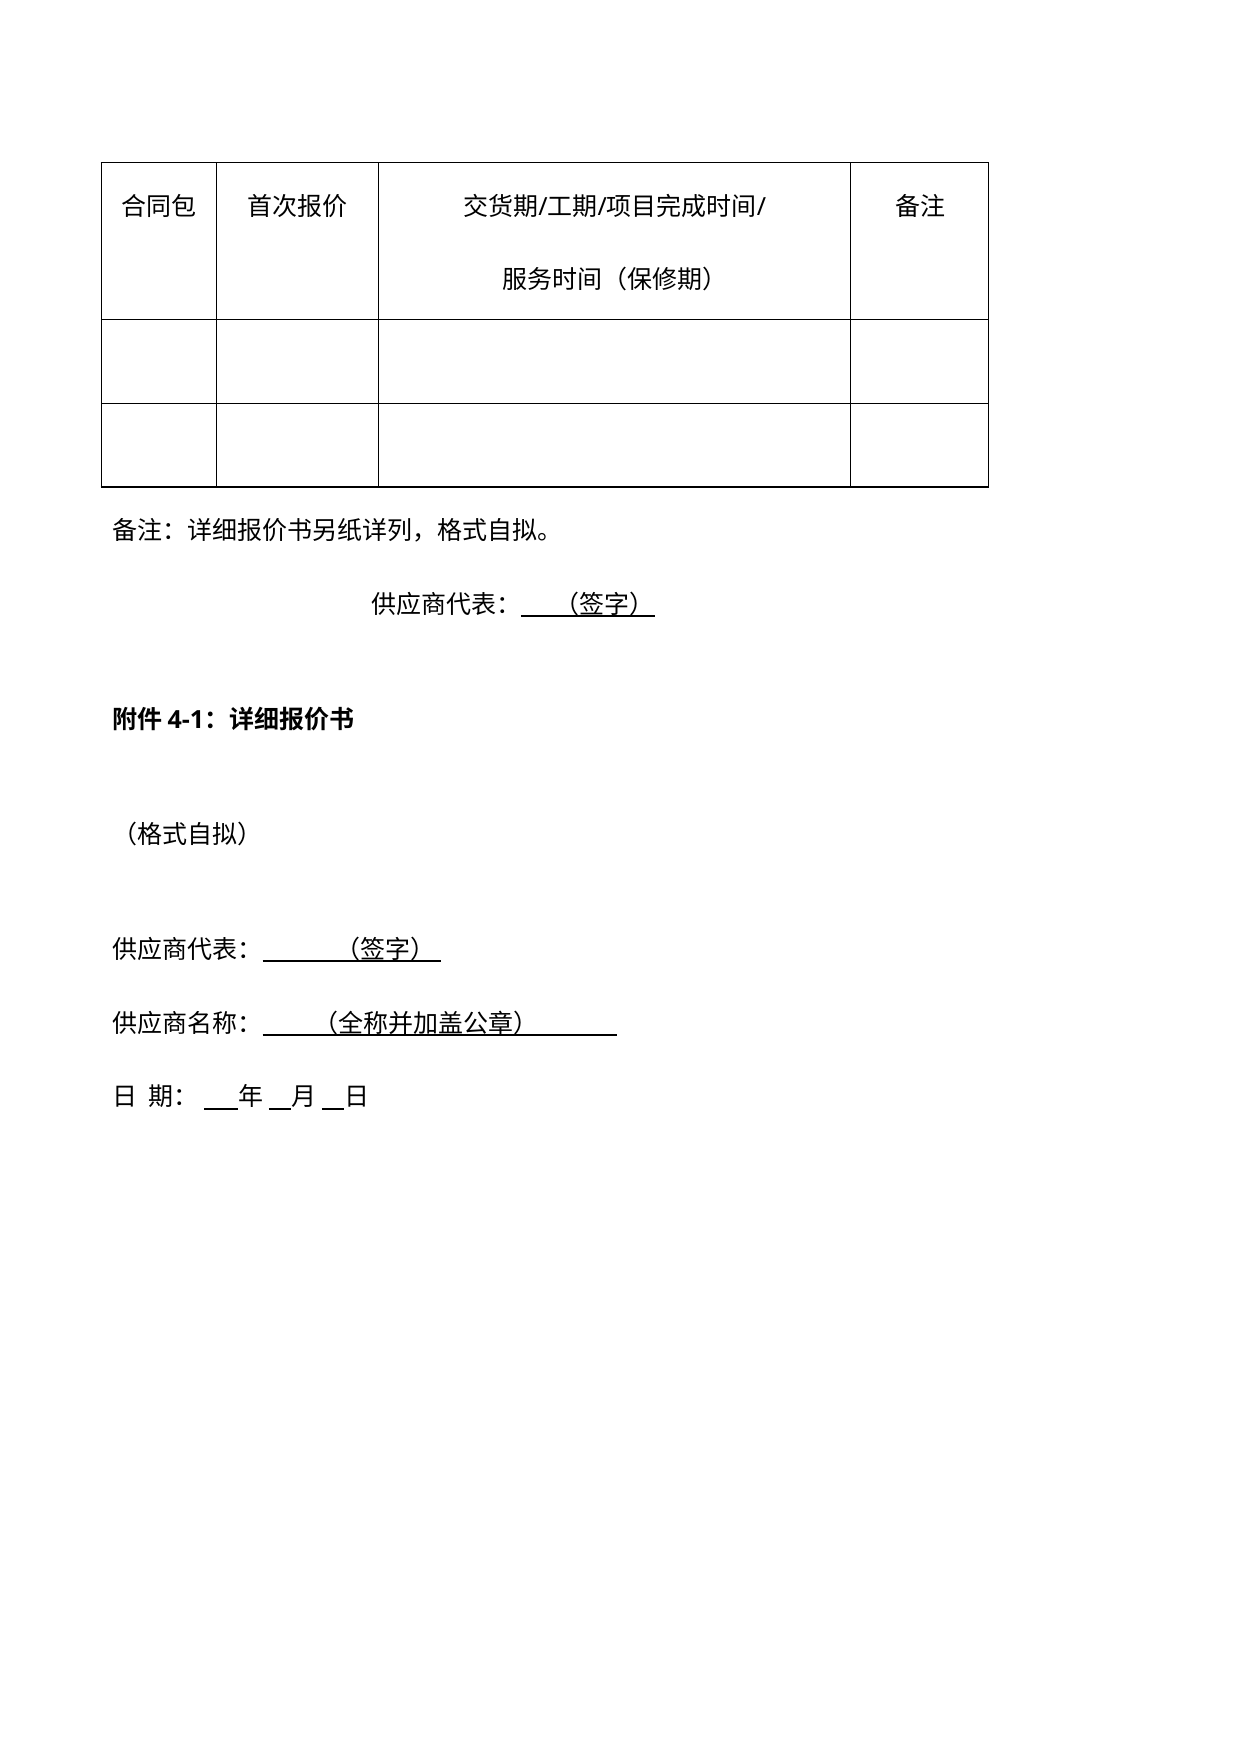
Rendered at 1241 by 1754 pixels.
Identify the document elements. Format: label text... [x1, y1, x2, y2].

text 日 期： 年 月 日 [112, 1062, 1128, 1127]
text 供应商代表： （签字） [112, 915, 1128, 980]
table_header 合同包 [102, 163, 216, 319]
table_header 备注 [851, 163, 988, 319]
table_cell [851, 404, 988, 486]
table_cell [102, 320, 216, 403]
table_header 交货期/工期/项目完成时间/ 服务时间（保修期） [379, 163, 850, 319]
text 备注：详细报价书另纸详列，格式自拟。 [112, 496, 1128, 561]
table_cell [851, 320, 988, 403]
table_cell [379, 320, 850, 403]
table_cell [102, 404, 216, 486]
table_header 首次报价 [217, 163, 378, 319]
table_cell [217, 404, 378, 486]
table_cell [379, 404, 850, 486]
text 供应商代表： （签字） [112, 570, 1128, 635]
text （格式自拟） [112, 800, 1128, 865]
table_cell [217, 320, 378, 403]
text 供应商名称： （全称并加盖公章） [112, 989, 1128, 1054]
text 附件4-1：详细报价书 [112, 685, 1128, 750]
